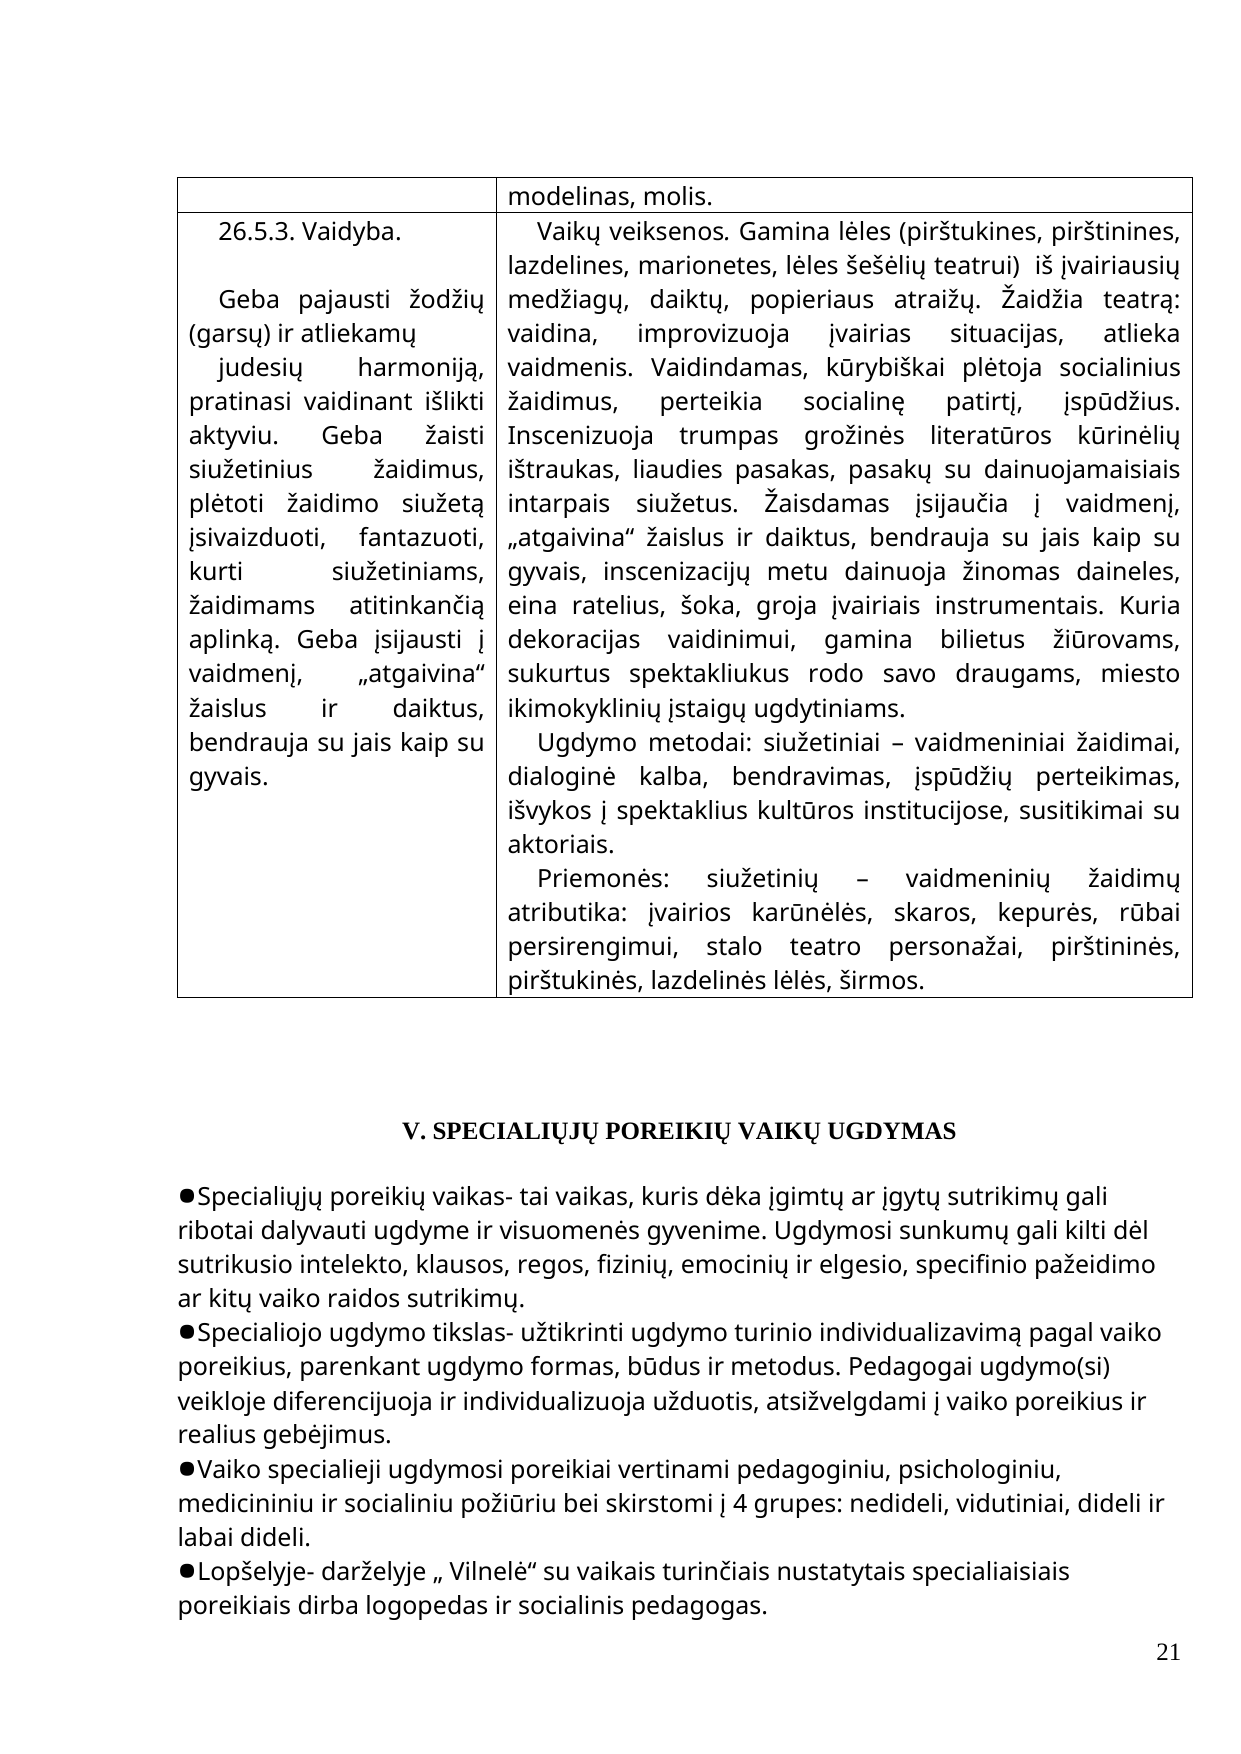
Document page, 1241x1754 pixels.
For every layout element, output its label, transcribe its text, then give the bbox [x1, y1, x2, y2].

table_cell 26.5.3. Vaidyba. Geba pajausti žodžių (garsų) ir atliekamų judesių harmoniją, pratinasi vaidinant išlikti aktyviu. Geba žaisti siužetinius žaidimus, plėtoti žaidimo siužetą įsivaizduoti, fantazuoti, kurti siužetiniams, žaidimams atitinkančią aplinką. Geba įsijausti į vaidmenį, „atgaivina“ žaislus ir daiktus, bendrauja su jais kaip su gyvais. [178, 213, 496, 997]
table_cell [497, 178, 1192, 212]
text Vaiko specialieji ugdymosi poreikiai vertinami pedagoginiu, psichologiniu, medicininiu ir socialiniu požiūriu bei skirstomi į 4 grupes: nedideli, vidutiniai, dideli ir labai dideli. [177, 1451, 1181, 1553]
text Specialiųjų poreikių vaikas- tai vaikas, kuris dėka įgimtų ar įgytų sutrikimų gali ribotai dalyvauti ugdyme ir visuomenės gyvenime. Ugdymosi sunkumų gali kilti dėl sutrikusio intelekto, klausos, regos, fizinių, emocinių ir elgesio, specifinio pažeidimo ar kitų vaiko raidos sutrikimų. [177, 1179, 1181, 1315]
text Lopšelyje- darželyje „ Vilnelė“ su vaikais turinčiais nustatytais specialiaisiais poreikiais dirba logopedas ir socialinis pedagogas. [177, 1553, 1181, 1622]
text Specialiojo ugdymo tikslas- užtikrinti ugdymo turinio individualizavimą pagal vaiko poreikius, parenkant ugdymo formas, būdus ir metodus. Pedagogai ugdymo(si) veikloje diferencijuoja ir individualizuoja užduotis, atsižvelgdami į vaiko poreikius ir realius gebėjimus. [177, 1315, 1181, 1451]
subtitle V. SPECIALIŲJŲ POREIKIŲ VAIKŲ UGDYMAS [177, 1116, 1181, 1145]
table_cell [178, 178, 496, 212]
table_cell Vaikų veiksenos. Gamina lėles (pirštukines, pirštinines, lazdelines, marionetes, lėles šešėlių teatrui) iš įvairiausių medžiagų, daiktų, popieriaus atraižų. Žaidžia teatrą: vaidina, improvizuoja įvairias situacijas, atlieka vaidmenis. Vaidindamas, kūrybiškai plėtoja socialinius žaidimus, perteikia socialinę patirtį, įspūdžius. Inscenizuoja trumpas grožinės literatūros kūrinėlių ištraukas, liaudies pasakas, pasakų su dainuojamaisiais intarpais siužetus. Žaisdamas įsijaučia į vaidmenį, „atgaivina“ žaislus ir daiktus, bendrauja su jais kaip su gyvais, inscenizacijų metu dainuoja žinomas daineles, eina ratelius, šoka, groja įvairiais instrumentais. Kuria dekoracijas vaidinimui, gamina bilietus žiūrovams, sukurtus spektakliukus rodo savo draugams, miesto ikimokyklinių įstaigų ugdytiniams. Ugdymo metodai: siužetiniai – vaidmeniniai žaidimai, dialoginė kalba, bendravimas, įspūdžių perteikimas, išvykos į spektaklius kultūros institucijose, susitikimai su aktoriais. Priemonės: siužetinių – vaidmeninių žaidimų atributika: įvairios karūnėlės, skaros, kepurės, rūbai persirengimui, stalo teatro personažai, pirštininės, pirštukinės, lazdelinės lėlės, širmos. [497, 213, 1192, 997]
